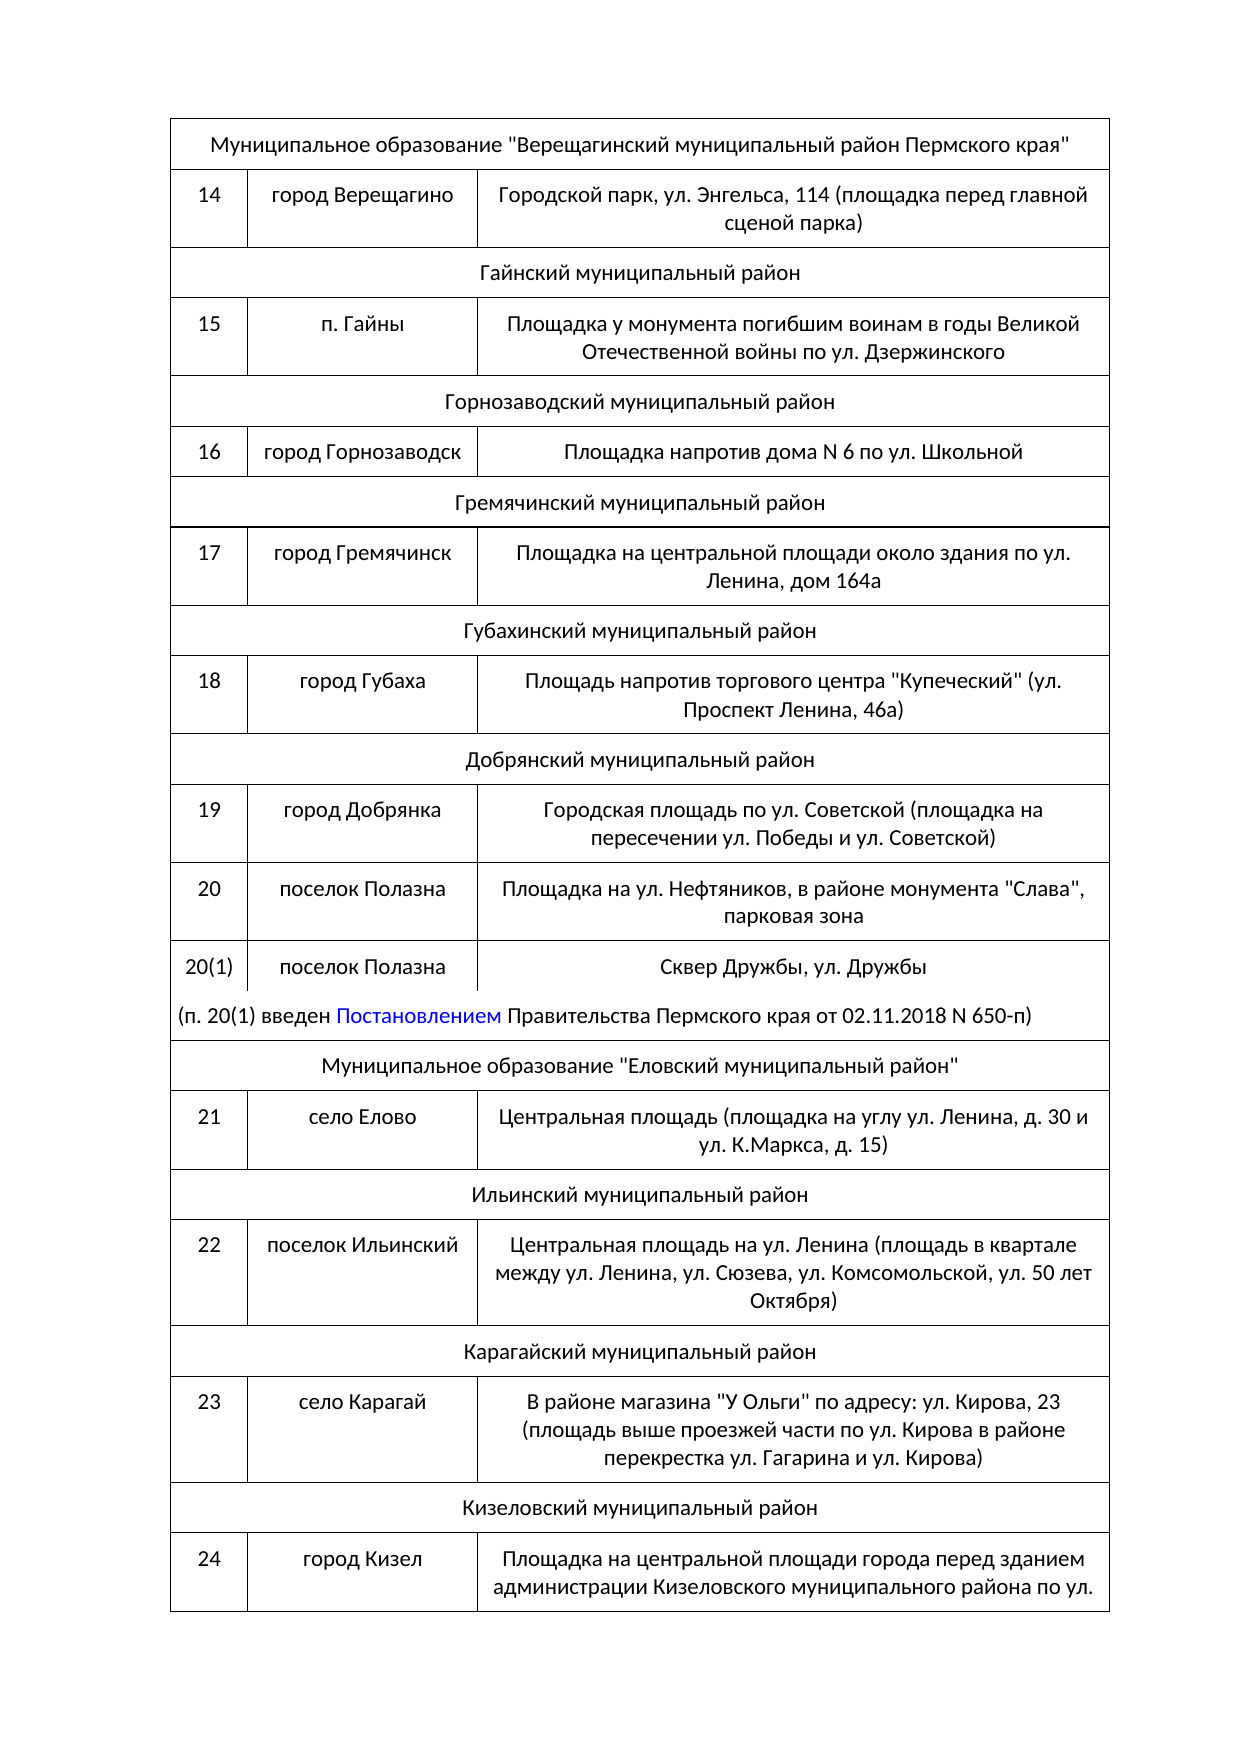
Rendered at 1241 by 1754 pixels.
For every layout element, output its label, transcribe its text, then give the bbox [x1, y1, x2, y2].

table_cell 19 [171, 785, 247, 862]
table_cell 20 [171, 863, 247, 940]
table_cell п. Гайны [248, 298, 477, 375]
table_cell (п. 20(1) введен Постановлением Правительства Пермского края от 02.11.2018 N 650-п) [171, 991, 1109, 1040]
table_cell 22 [171, 1220, 247, 1325]
table_cell поселок Ильинский [248, 1220, 477, 1325]
table_cell город Верещагино [248, 170, 477, 247]
table_cell 14 [171, 170, 247, 247]
table_cell Сквер Дружбы, ул. Дружбы [478, 941, 1109, 991]
table_cell Горнозаводский муниципальный район [171, 376, 1109, 426]
table_cell 18 [171, 656, 247, 733]
table_cell Добрянский муниципальный район [171, 734, 1109, 784]
table_cell Городской парк, ул. Энгельса, 114 (площадка перед главной сценой парка) [478, 170, 1109, 247]
table_cell Городская площадь по ул. Советской (площадка на пересечении ул. Победы и ул. Советской) [478, 785, 1109, 862]
table_cell Муниципальное образование "Еловский муниципальный район" [171, 1041, 1109, 1090]
table_cell поселок Полазна [248, 863, 477, 940]
table_cell Ильинский муниципальный район [171, 1170, 1109, 1219]
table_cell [478, 1533, 1109, 1611]
table_cell 23 [171, 1377, 247, 1482]
table_cell 21 [171, 1091, 247, 1168]
table_cell Площадка у монумента погибшим воинам в годы Великой Отечественной войны по ул. Дзержинского [478, 298, 1109, 375]
table_cell Карагайский муниципальный район [171, 1326, 1109, 1376]
table_cell 16 [171, 427, 247, 476]
table_cell город Губаха [248, 656, 477, 733]
table_cell Гайнский муниципальный район [171, 248, 1109, 297]
table_cell город Добрянка [248, 785, 477, 862]
table_cell Центральная площадь на ул. Ленина (площадь в квартале между ул. Ленина, ул. Сюзева, ул. Комсомольской, ул. 50 лет Октября) [478, 1220, 1109, 1325]
table_cell село Карагай [248, 1377, 477, 1482]
table_cell Площадка на центральной площади около здания по ул. Ленина, дом 164а [478, 528, 1109, 605]
table_cell Муниципальное образование "Верещагинский муниципальный район Пермского края" [171, 119, 1109, 168]
table_cell поселок Полазна [248, 941, 477, 991]
table_cell 24 [171, 1533, 247, 1611]
table_cell село Елово [248, 1091, 477, 1168]
table_cell город Горнозаводск [248, 427, 477, 476]
table_cell 17 [171, 528, 247, 605]
table_cell Площадка на ул. Нефтяников, в районе монумента "Слава", парковая зона [478, 863, 1109, 940]
table_cell Центральная площадь (площадка на углу ул. Ленина, д. 30 и ул. К.Маркса, д. 15) [478, 1091, 1109, 1168]
table_cell Губахинский муниципальный район [171, 606, 1109, 655]
table_cell Кизеловский муниципальный район [171, 1483, 1109, 1532]
table_cell Площадка напротив дома N 6 по ул. Школьной [478, 427, 1109, 476]
table_cell 20(1) [171, 941, 247, 991]
table_cell город Кизел [248, 1533, 477, 1611]
table_cell Гремячинский муниципальный район [171, 477, 1109, 526]
table_cell Площадь напротив торгового центра "Купеческий" (ул. Проспект Ленина, 46а) [478, 656, 1109, 733]
table_cell В районе магазина "У Ольги" по адресу: ул. Кирова, 23 (площадь выше проезжей части по ул. Кирова в районе перекрестка ул. Гагарина и ул. Кирова) [478, 1377, 1109, 1482]
table_cell город Гремячинск [248, 528, 477, 605]
table_cell 15 [171, 298, 247, 375]
